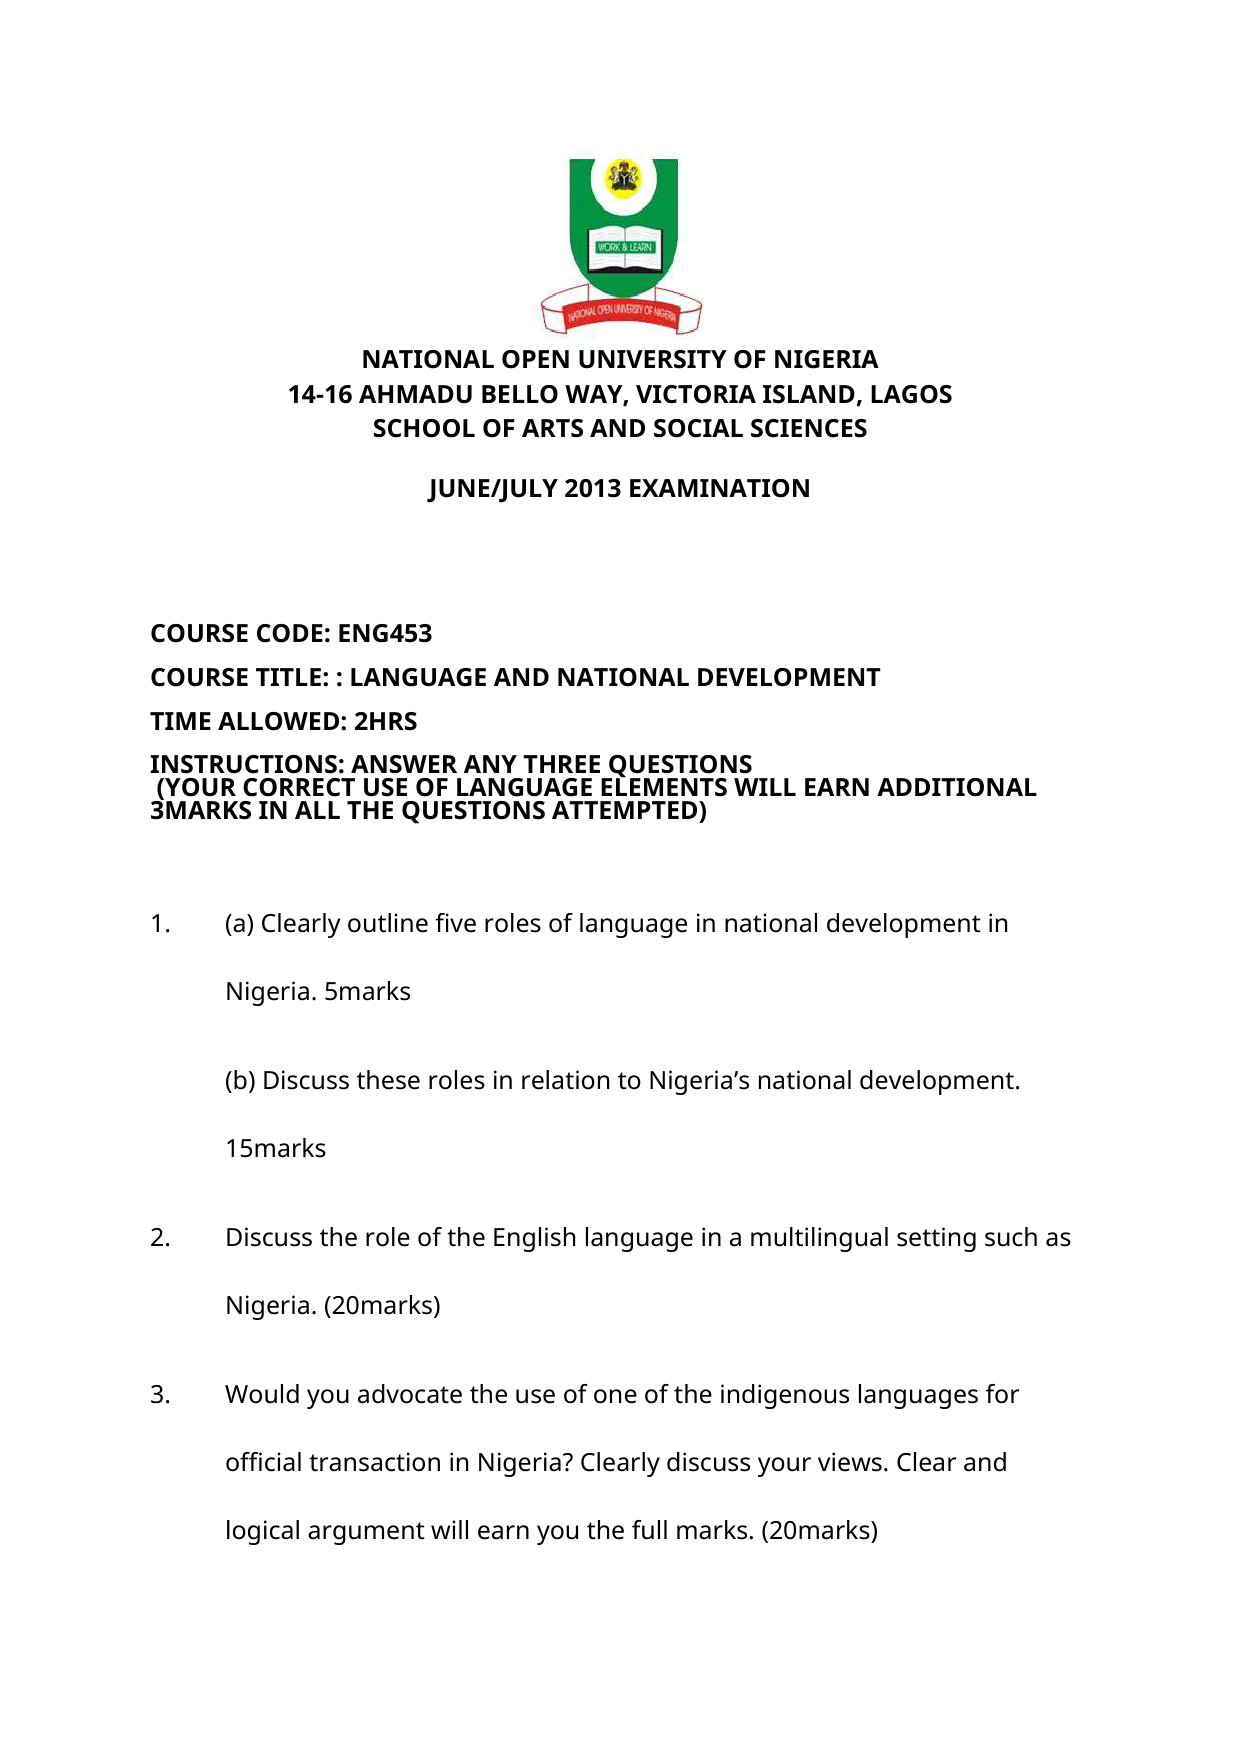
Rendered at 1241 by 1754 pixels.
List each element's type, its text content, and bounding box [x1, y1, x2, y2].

text 1. (a) Clearly outline five roles of language in national development in Nigeria. 5marks [150, 905, 1090, 1007]
text (b) Discuss these roles in relation to Nigeria’s national development. 15marks [150, 1062, 1090, 1164]
text COURSE CODE: ENG453 [150, 624, 1090, 647]
text SCHOOL OF ARTS AND SOCIAL SCIENCES [150, 410, 1090, 444]
text NATIONAL OPEN UNIVERSITY OF NIGERIA [150, 342, 1090, 376]
text JUNE/JULY 2013 EXAMINATION [150, 470, 1090, 504]
text 3. Would you advocate the use of one of the indigenous languages for official transaction in Nigeria? Clearly discuss your views. Clear and logical argument will earn you the full marks. (20marks) [150, 1376, 1090, 1547]
text 2. Discuss the role of the English language in a multilingual setting such as Nigeria. (20marks) [150, 1219, 1090, 1322]
text INSTRUCTIONS: ANSWER ANY THREE QUESTIONS [150, 756, 1090, 778]
text 14-16 AHMADU BELLO WAY, VICTORIA ISLAND, LAGOS [150, 376, 1090, 410]
text TIME ALLOWED: 2HRS [150, 712, 1090, 735]
text (YOUR CORRECT USE OF LANGUAGE ELEMENTS WILL EARN ADDITIONAL 3MARKS IN ALL THE QUESTIONS ATTEMPTED) [150, 778, 1090, 824]
text COURSE TITLE: : LANGUAGE AND NATIONAL DEVELOPMENT [150, 668, 1090, 691]
